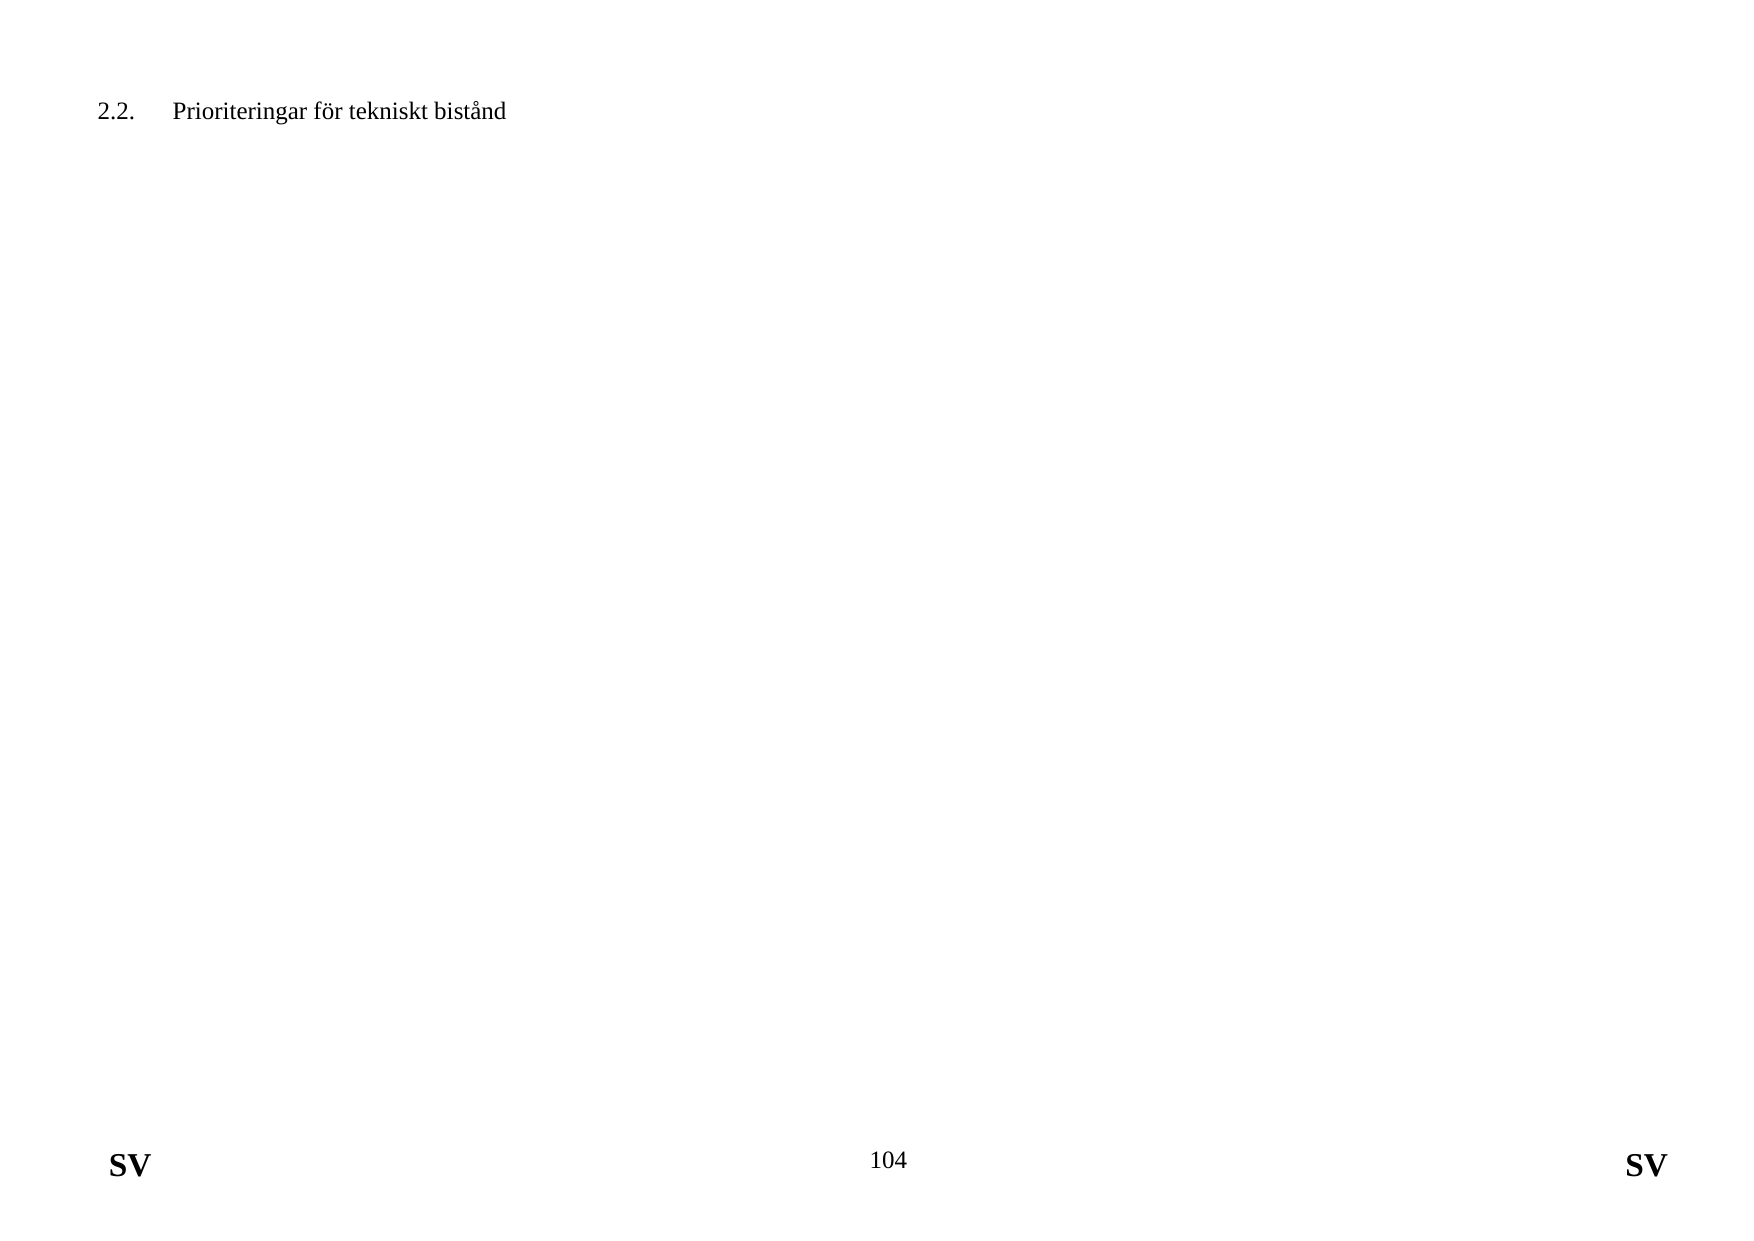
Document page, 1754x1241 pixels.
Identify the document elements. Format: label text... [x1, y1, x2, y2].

subtitle Prioriteringar för tekniskt bistånd [97, 96, 1679, 124]
